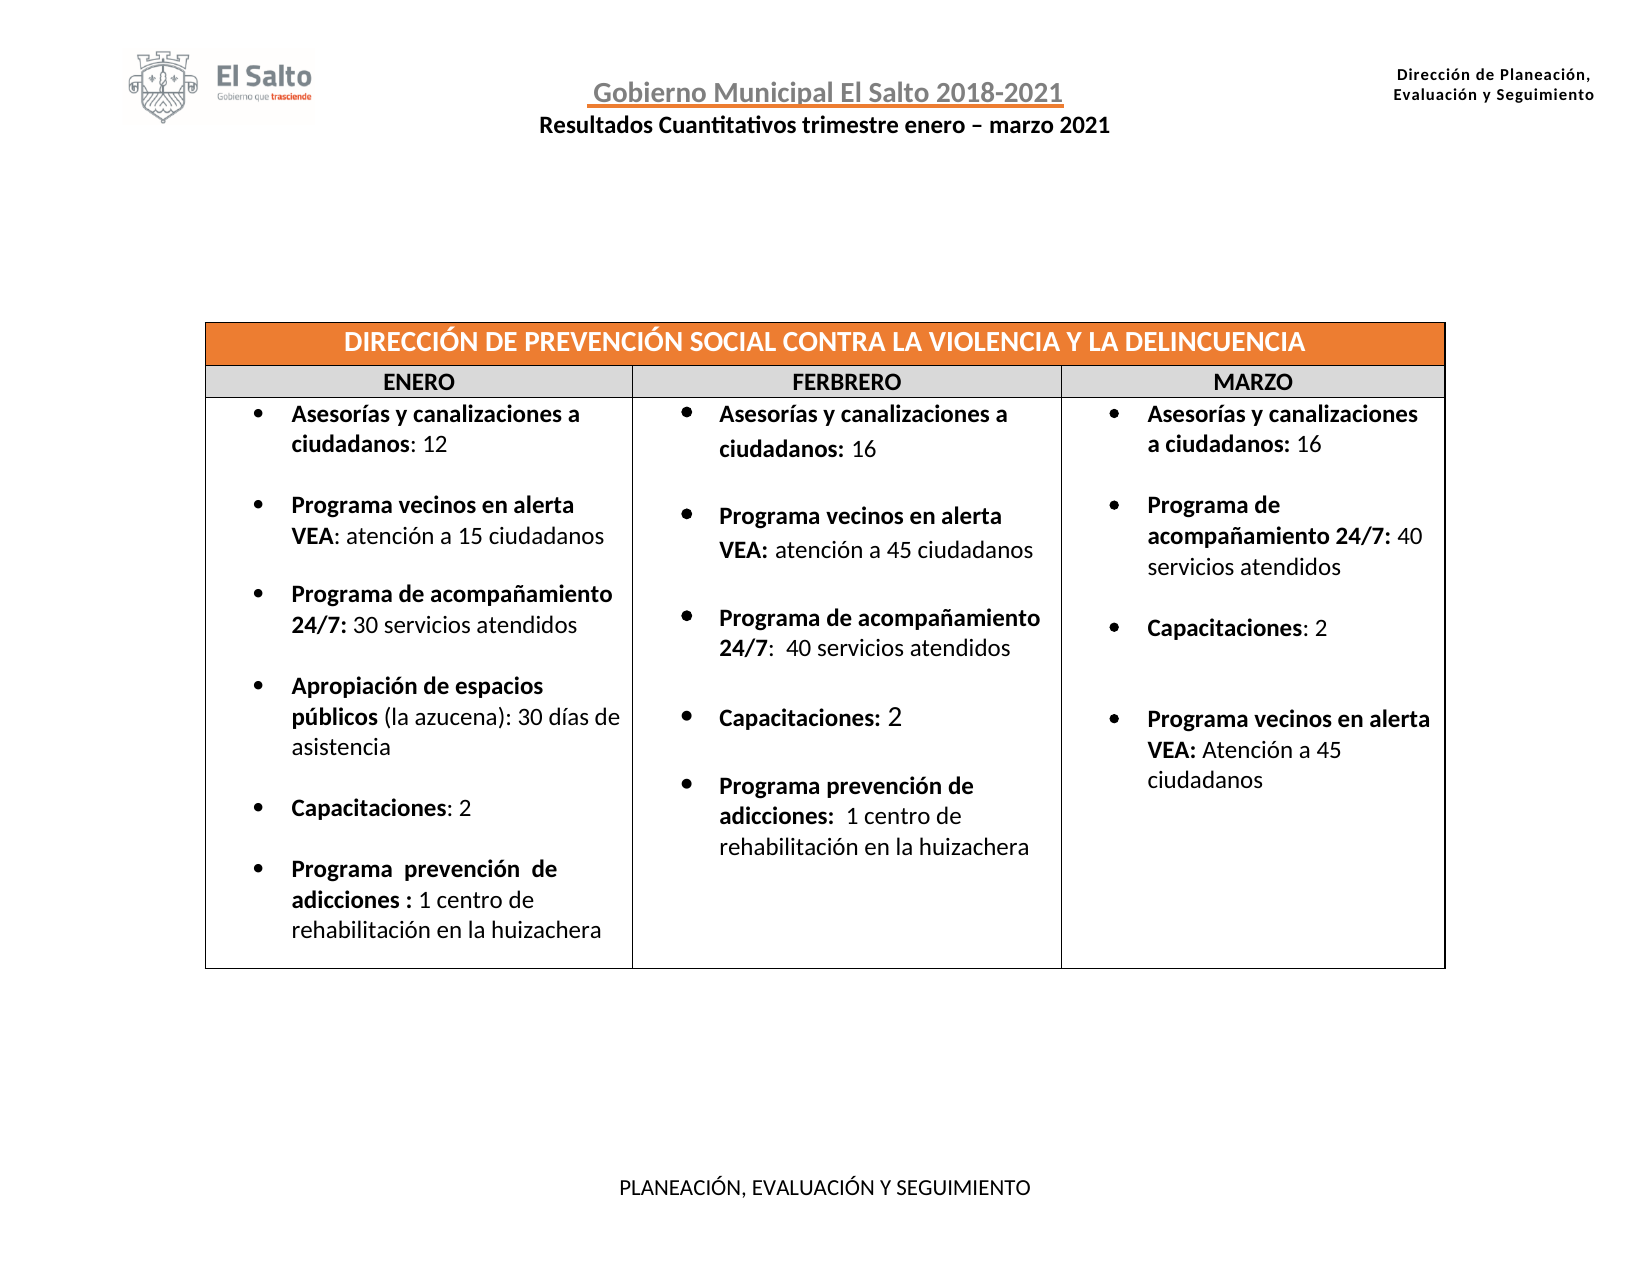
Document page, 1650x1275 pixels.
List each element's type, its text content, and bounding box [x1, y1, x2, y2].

table_header DIRECCIÓN DE PREVENCIÓN SOCIAL CONTRA LA VIOLENCIA Y LA DELINCUENCIA [206, 323, 1444, 365]
table_cell Asesorías y canalizaciones a ciudadanos: 16 Programa de acompañamiento 24/7: 40 servicios atendidos Capacitaciones: 2 Programa vecinos en alerta VEA: Atención a 45 ciudadanos [1062, 398, 1444, 968]
table_cell ENERO [206, 366, 632, 397]
picture [122, 48, 315, 125]
table_cell Asesorías y canalizaciones a ciudadanos: 16 Programa vecinos en alerta VEA: atención a 45 ciudadanos Programa de acompañamiento 24/7: 40 servicios atendidos Capacitaciones: 2 Programa prevención de adicciones: 1 centro de rehabilitación en la huizachera [633, 398, 1061, 968]
table_cell FERBRERO [633, 366, 1061, 397]
table_cell Asesorías y canalizaciones a ciudadanos: 12 Programa vecinos en alerta VEA: atención a 15 ciudadanos Programa de acompañamiento 24/7: 30 servicios atendidos Apropiación de espacios públicos (la azucena): 30 días de asistencia Capacitaciones: 2 Programa prevención de adicciones : 1 centro de rehabilitación en la huizachera [206, 398, 632, 968]
table_cell MARZO [1062, 366, 1444, 397]
